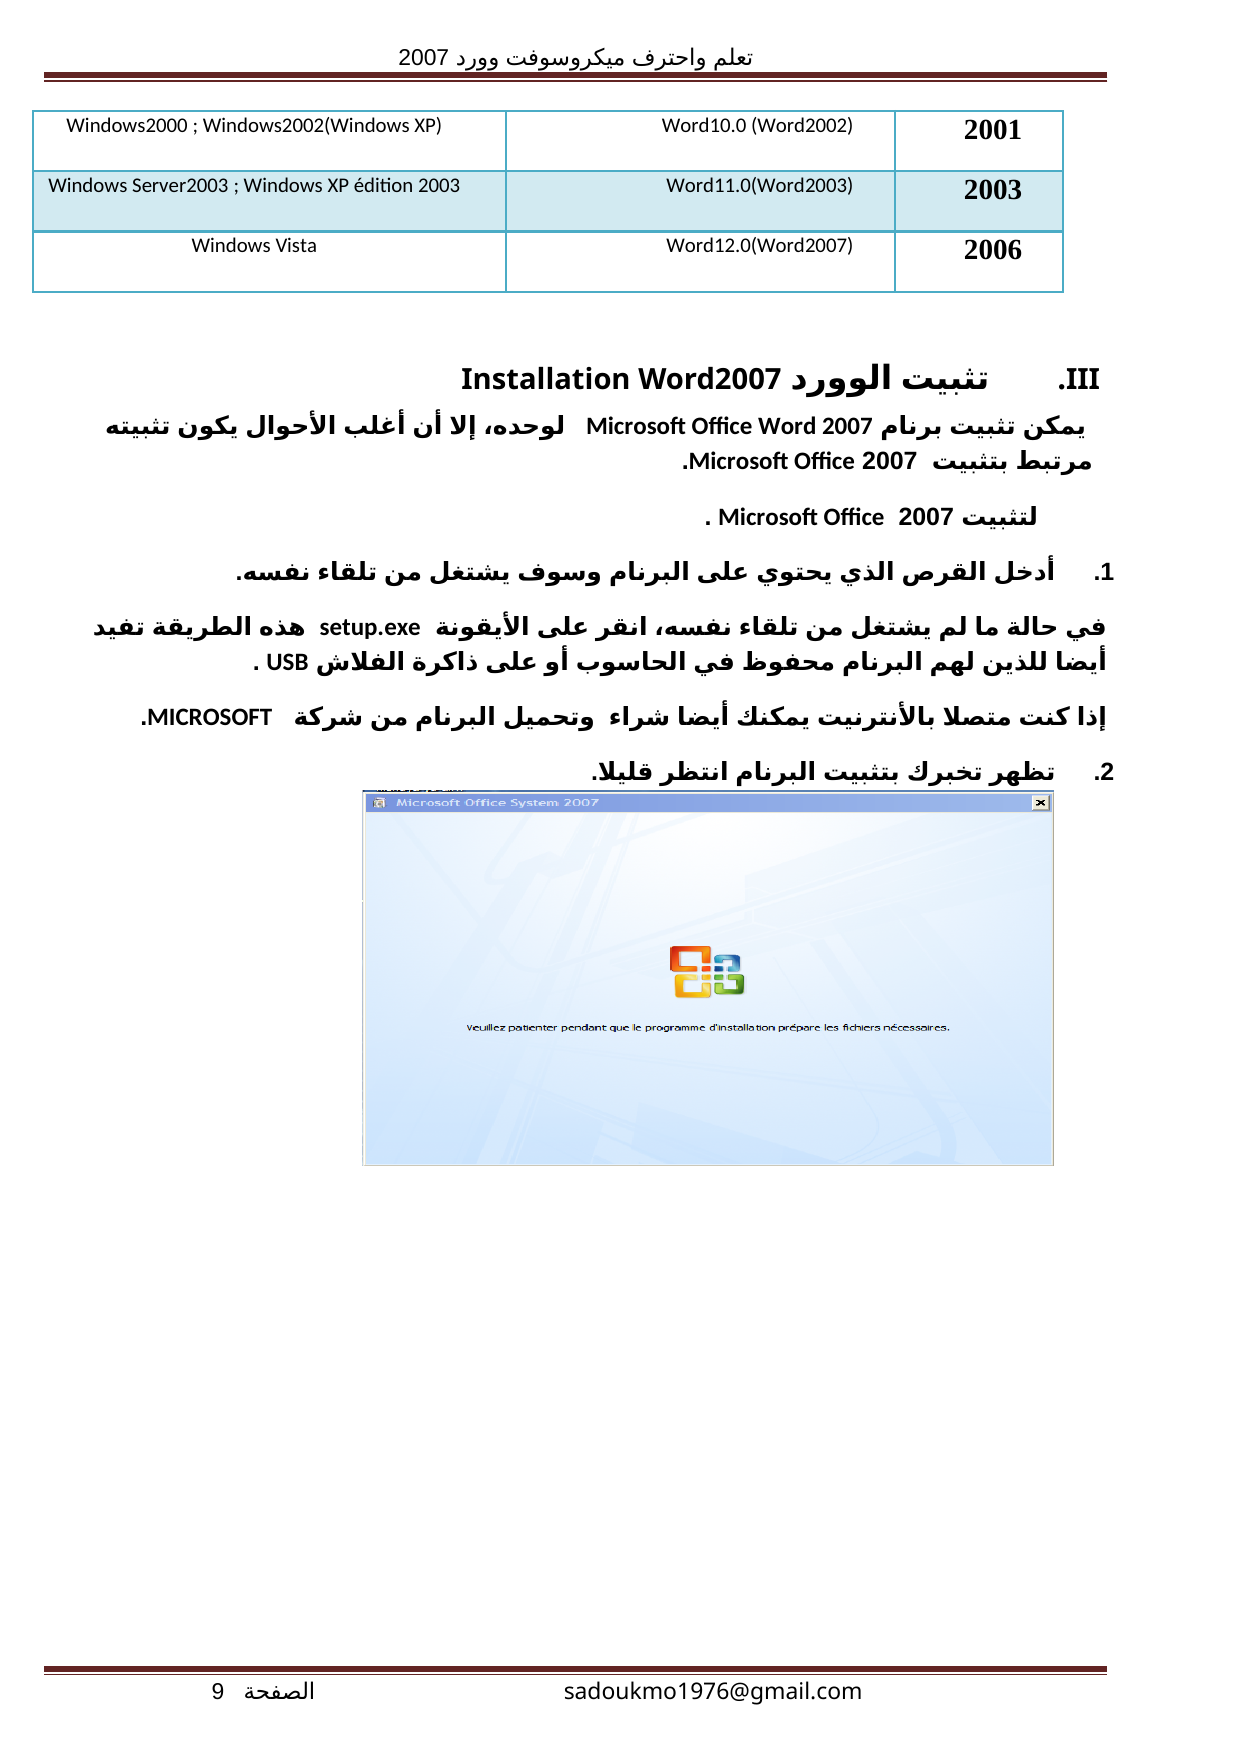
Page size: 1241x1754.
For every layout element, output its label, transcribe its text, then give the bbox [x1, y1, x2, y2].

table_cell 2006 [896, 233, 1062, 291]
text يمكن تثبيت برنام Microsoft Office Word 2007 لوحده، إلا أن أغلب الأحوال يكون تثبيته مرتبط بتثبيت 2007 Microsoft Office. [44, 411, 1093, 476]
table_cell 2003 [896, 172, 1062, 230]
table_cell 2001 [896, 112, 1062, 170]
text إذا كنت متصلا بالأنترنيت يمكنك أيضا شراء وتحميل البرنام من شركة MICROSOFT. [44, 701, 1107, 732]
table_cell Word12.0(Word2007) [507, 233, 894, 291]
table_cell Word10.0 (Word2002) [507, 112, 894, 170]
table_cell Windows Vista [34, 233, 505, 291]
table_cell Windows Server2003 ; Windows XP édition 2003 [34, 172, 505, 230]
list أدخل القرص الذي يحتوي على البرنام وسوف يشتغل من تلقاء نفسه. [44, 557, 1093, 586]
subtitle تثبيت الوورد Installation Word2007 [44, 359, 1100, 398]
list تظهر تخبرك بتثبيت البرنام انتظر قليلا. [44, 757, 1093, 786]
text في حالة ما لم يشتغل من تلقاء نفسه، انقر على الأيقونة setup.exe هذه الطريقة تفيد أيضا للذين لهم البرنام محفوظ في الحاسوب أو على ذاكرة الفلاش USB . [44, 611, 1107, 676]
table_cell Windows2000 ; Windows2002(Windows XP) [34, 112, 505, 170]
picture [362, 790, 1056, 1166]
text لتثبيت 2007 Microsoft Office . [44, 501, 1107, 532]
table_cell Word11.0(Word2003) [507, 172, 894, 230]
